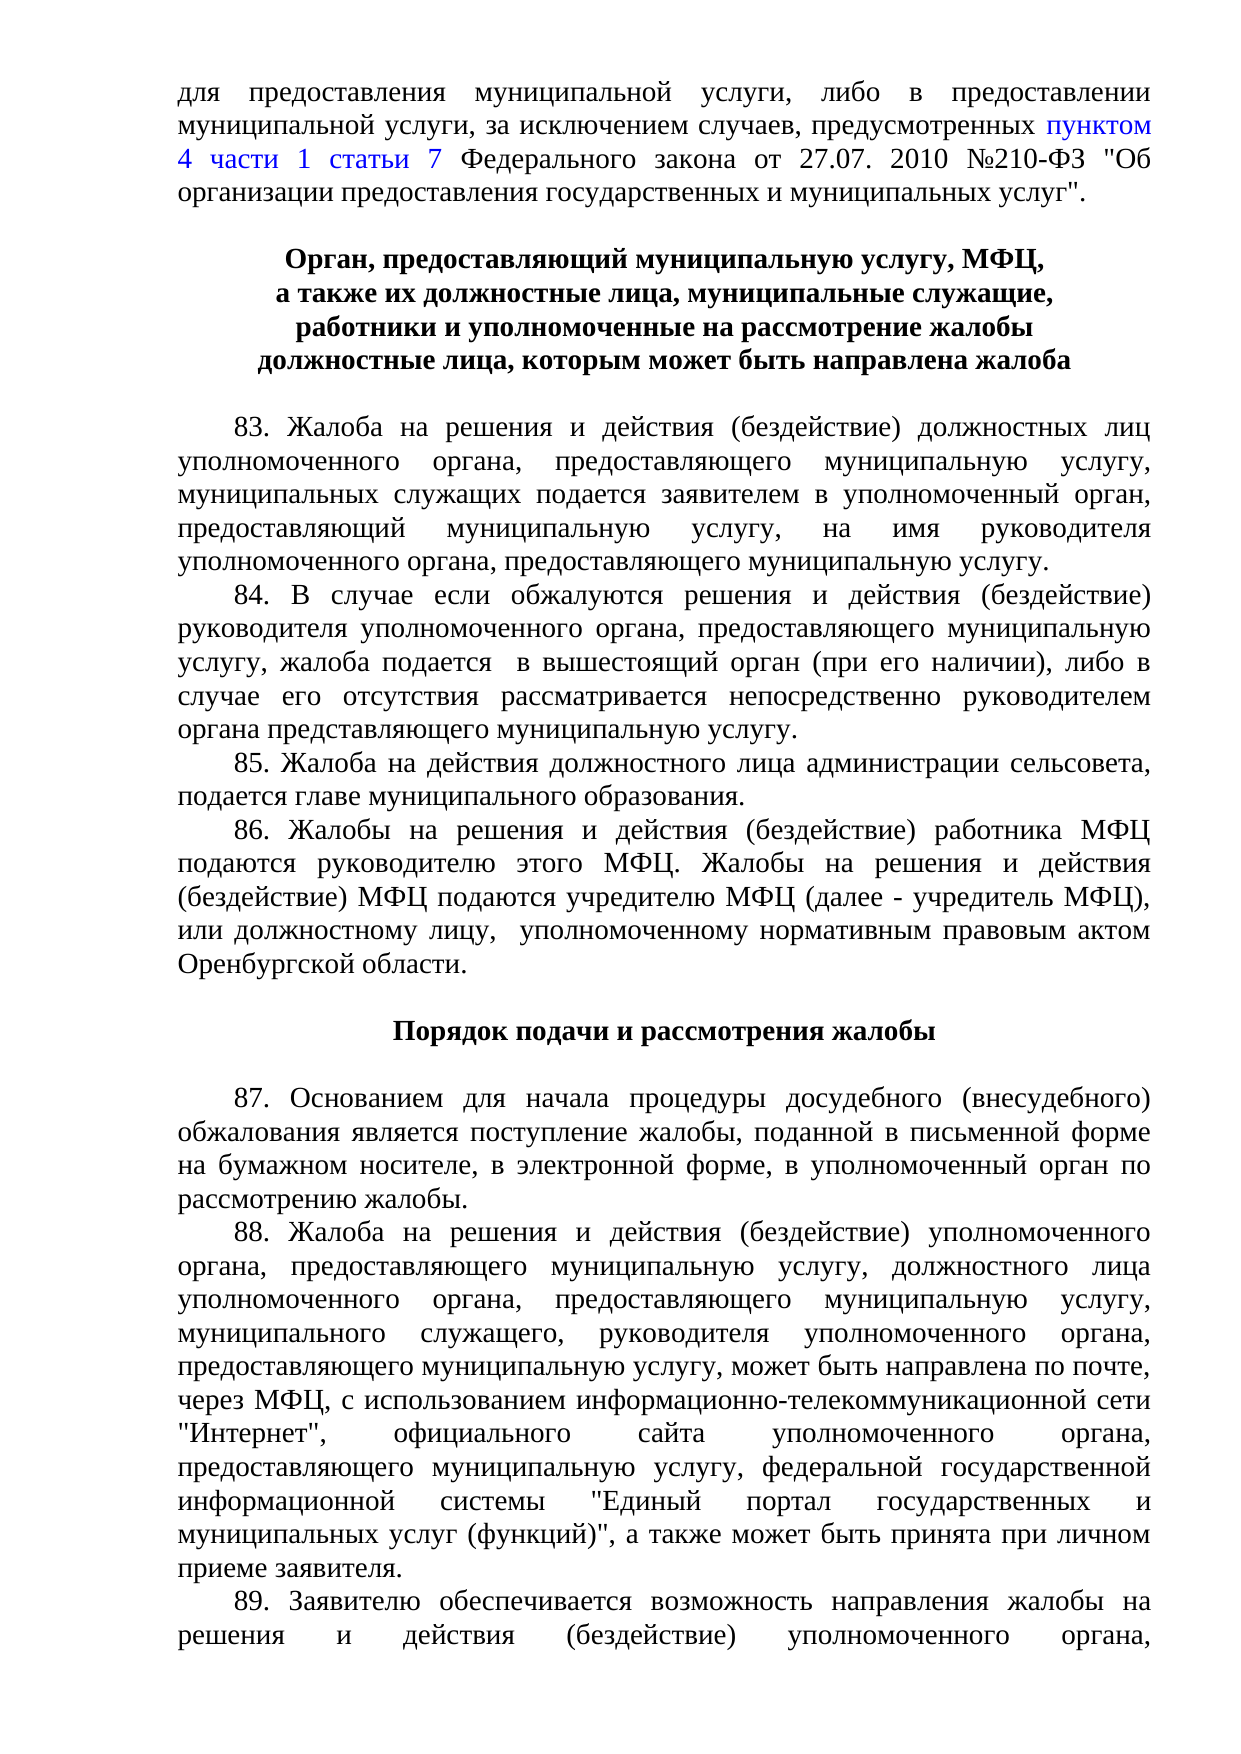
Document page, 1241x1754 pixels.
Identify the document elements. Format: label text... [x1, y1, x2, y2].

text 88. Жалоба на решения и действия (бездействие) уполномоченного органа, предоставляющего муниципальную услугу, должностного лица уполномоченного органа, предоставляющего муниципальную услугу, муниципального служащего, руководителя уполномоченного органа, предоставляющего муниципальную услугу, может быть направлена по почте, через МФЦ, с использованием информационно-телекоммуникационной сети "Интернет", официального сайта уполномоченного органа, предоставляющего муниципальную услугу, федеральной государственной информационной системы "Единый портал государственных и муниципальных услуг (функций)", а также может быть принята при личном приеме заявителя. [177, 1214, 1152, 1583]
text 86. Жалобы на решения и действия (бездействие) работника МФЦ подаются руководителю этого МФЦ. Жалобы на решения и действия (бездействие) МФЦ подаются учредителю МФЦ (далее - учредитель МФЦ), или должностному лицу, уполномоченному нормативным правовым актом Оренбургской области. [177, 812, 1152, 979]
text Порядок подачи и рассмотрения жалобы [177, 1013, 1152, 1047]
text а также их должностные лица, муниципальные служащие, [177, 275, 1152, 309]
text 87. Основанием для начала процедуры досудебного (внесудебного) обжалования является поступление жалобы, поданной в письменной форме на бумажном носителе, в электронной форме, в уполномоченный орган по рассмотрению жалобы. [177, 1080, 1152, 1214]
text 83. Жалоба на решения и действия (бездействие) должностных лиц уполномоченного органа, предоставляющего муниципальную услугу, муниципальных служащих подается заявителем в уполномоченный орган, предоставляющий муниципальную услугу, на имя руководителя уполномоченного органа, предоставляющего муниципальную услугу. [177, 409, 1152, 577]
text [177, 74, 1152, 208]
text 84. В случае если обжалуются решения и действия (бездействие) руководителя уполномоченного органа, предоставляющего муниципальную услугу, жалоба подается в вышестоящий орган (при его наличии), либо в случае его отсутствия рассматривается непосредственно руководителем органа представляющего муниципальную услугу. [177, 577, 1152, 745]
text должностные лица, которым может быть направлена жалоба [177, 342, 1152, 376]
text работники и уполномоченные на рассмотрение жалобы [177, 309, 1152, 342]
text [177, 1583, 1152, 1650]
text Орган, предоставляющий муниципальную услугу, МФЦ, [177, 242, 1152, 275]
text 85. Жалоба на действия должностного лица администрации сельсовета, подается главе муниципального образования. [177, 745, 1152, 812]
